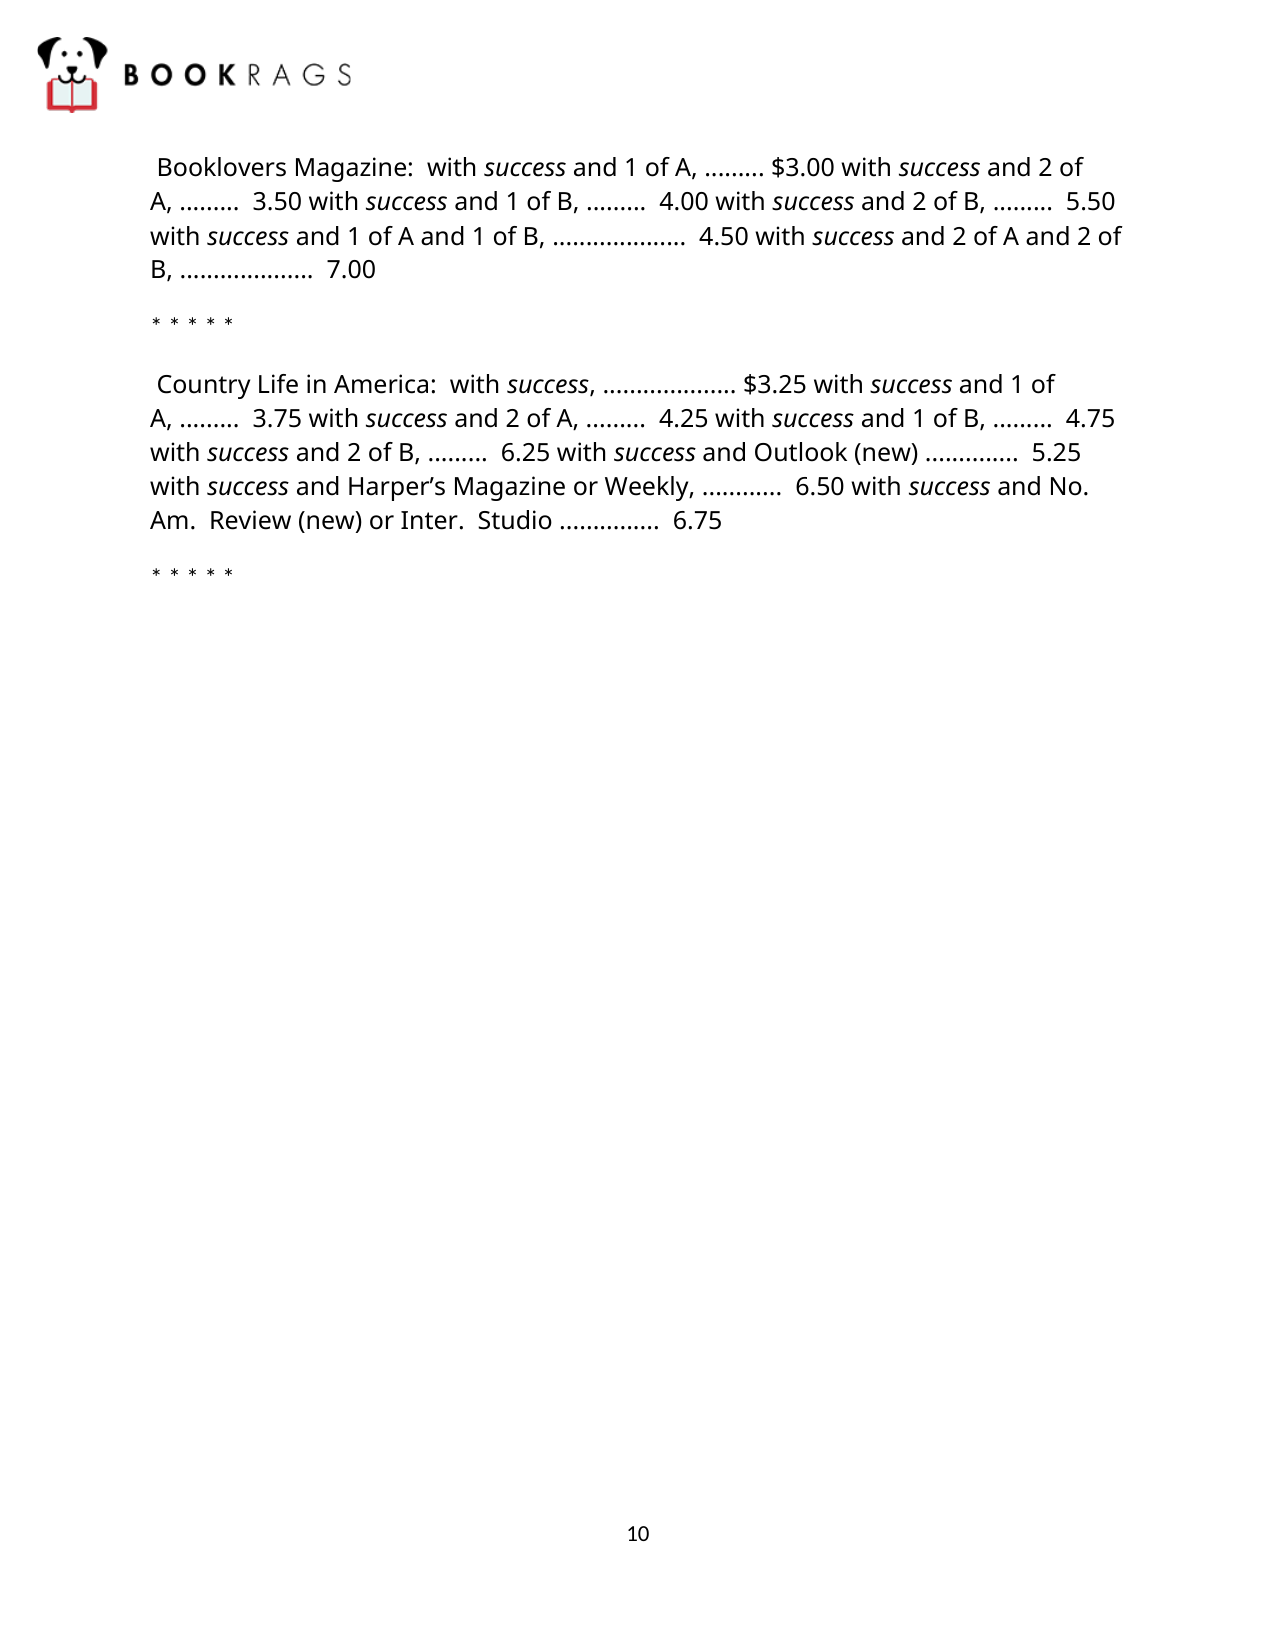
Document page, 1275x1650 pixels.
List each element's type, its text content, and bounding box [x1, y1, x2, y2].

text * * * * * [150, 562, 1125, 593]
text Booklovers Magazine: with success and 1 of A, ......... $3.00 with success and 2 of A, ......... 3.50 with success and 1 of B, ......... 4.00 with success and 2 of B, ......... 5.50 with success and 1 of A and 1 of B, .................... 4.50 with success and 2 of A and 2 of B, .................... 7.00 [150, 150, 1125, 286]
text * * * * * [150, 311, 1125, 342]
text Country Life in America: with success, .................... $3.25 with success and 1 of A, ......... 3.75 with success and 2 of A, ......... 4.25 with success and 1 of B, ......... 4.75 with success and 2 of B, ......... 6.25 with success and Outlook (new) .............. 5.25 with success and Harper’s Magazine or Weekly, ............ 6.50 with success and No. Am. Review (new) or Inter. Studio ............... 6.75 [150, 367, 1125, 537]
picture [37, 37, 351, 113]
